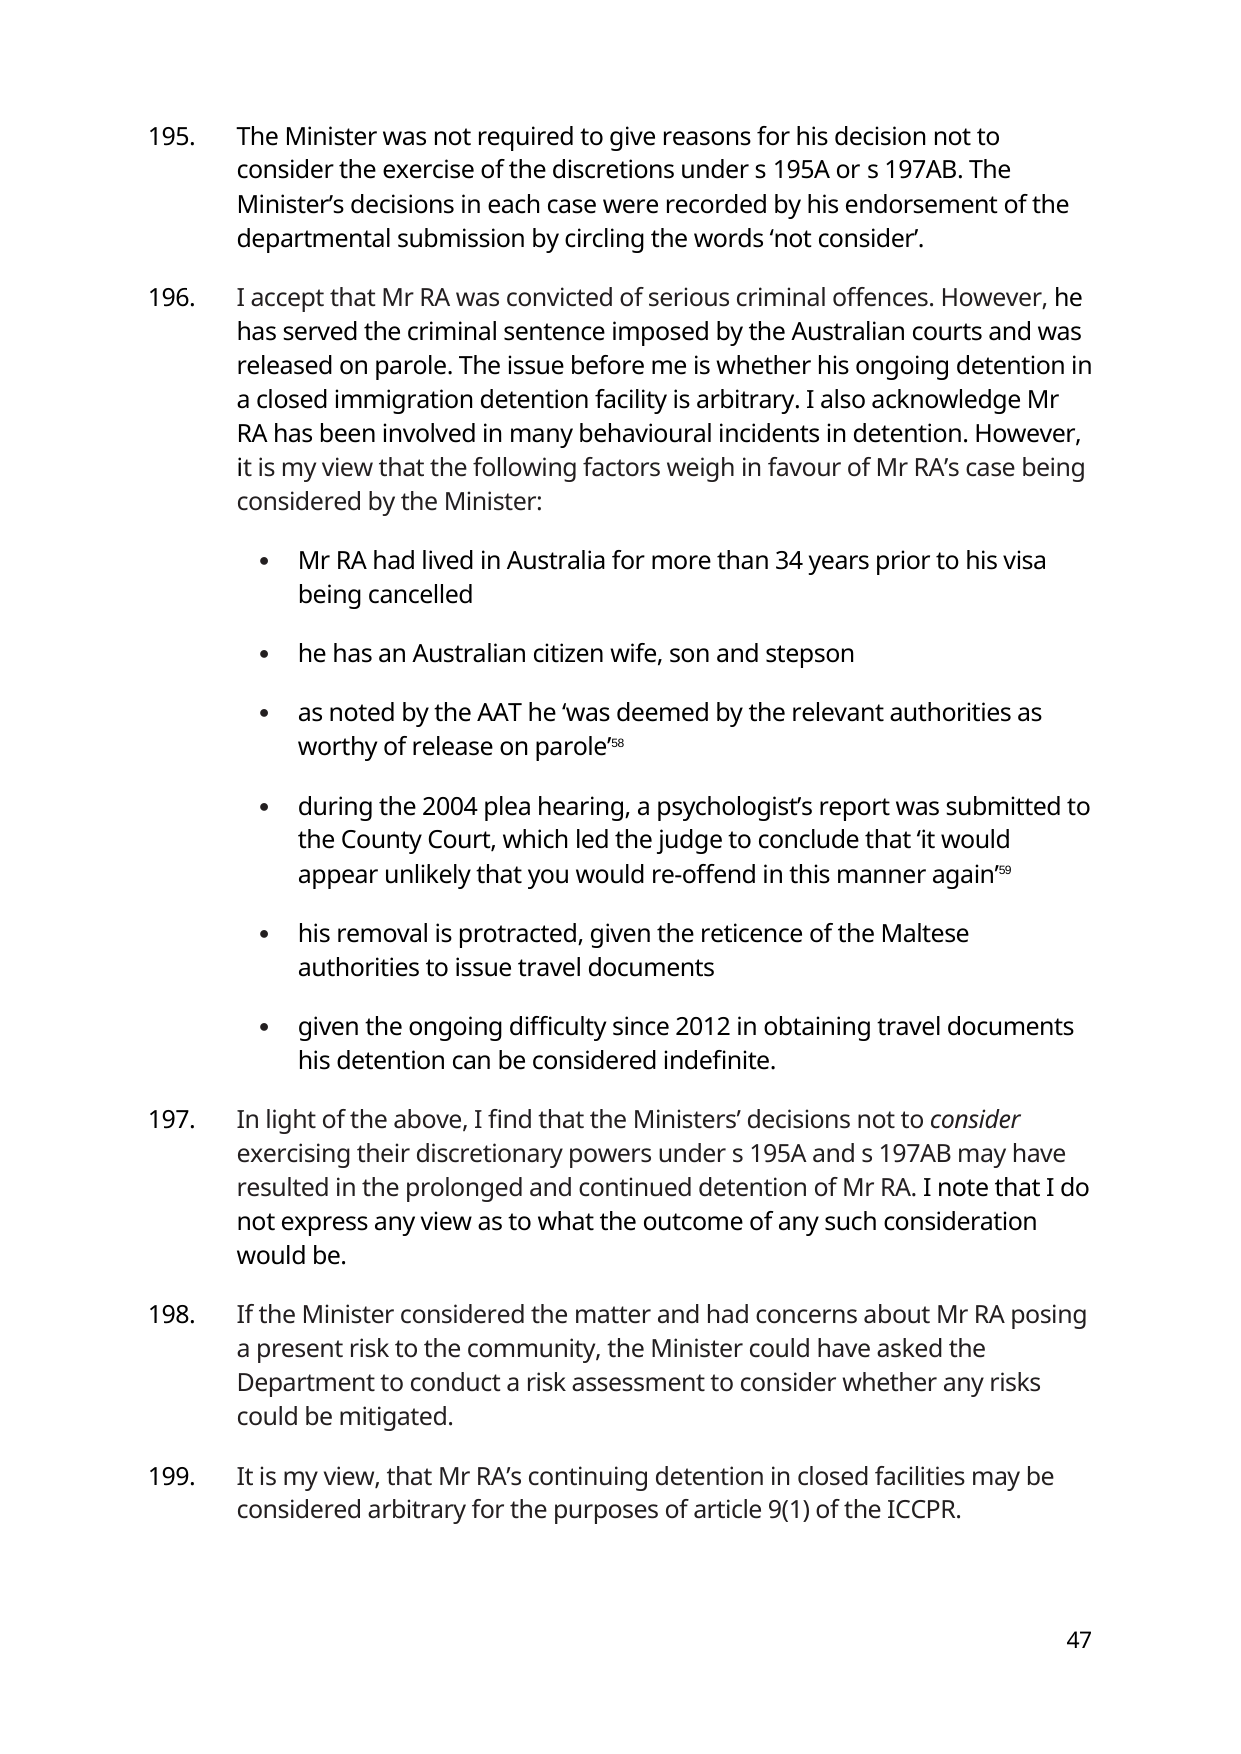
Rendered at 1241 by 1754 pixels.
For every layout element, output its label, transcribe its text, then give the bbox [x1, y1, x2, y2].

list In light of the above, I find that the Ministers’ decisions not to consider exercising their discretionary powers under s 195A and s 197AB may have resulted in the prolonged and continued detention of Mr RA. I note that I do not express any view as to what the outcome of any such consideration would be. [148, 1102, 1092, 1272]
list he has an Australian citizen wife, son and stepson [260, 636, 1092, 670]
list I accept that Mr RA was convicted of serious criminal offences. However, he has served the criminal sentence imposed by the Australian courts and was released on parole. The issue before me is whether his ongoing detention in a closed immigration detention facility is arbitrary. I also acknowledge Mr RA has been involved in many behavioural incidents in detention. However, it is my view that the following factors weigh in favour of Mr RA’s case being considered by the Minister: [148, 279, 1092, 518]
list Mr RA had lived in Australia for more than 34 years prior to his visa being cancelled [260, 543, 1092, 611]
list during the 2004 plea hearing, a psychologist’s report was submitted to the County Court, which led the judge to conclude that ‘it would appear unlikely that you would re-offend in this manner again’ [260, 788, 1092, 890]
list his removal is protracted, given the reticence of the Maltese authorities to issue travel documents [260, 915, 1092, 983]
list as noted by the AAT he ‘was deemed by the relevant authorities as worthy of release on parole’ [260, 695, 1092, 763]
list If the Minister considered the matter and had concerns about Mr RA posing a present risk to the community, the Minister could have asked the Department to conduct a risk assessment to consider whether any risks could be mitigated. [148, 1297, 1092, 1433]
list The Minister was not required to give reasons for his decision not to consider the exercise of the discretions under s 195A or s 197AB. The Minister’s decisions in each case were recorded by his endorsement of the departmental submission by circling the words ‘not consider’. [148, 118, 1092, 254]
list given the ongoing difficulty since 2012 in obtaining travel documents his detention can be considered indefinite. [260, 1008, 1092, 1077]
list It is my view, that Mr RA’s continuing detention in closed facilities may be considered arbitrary for the purposes of article 9(1) of the ICCPR. [148, 1458, 1092, 1526]
